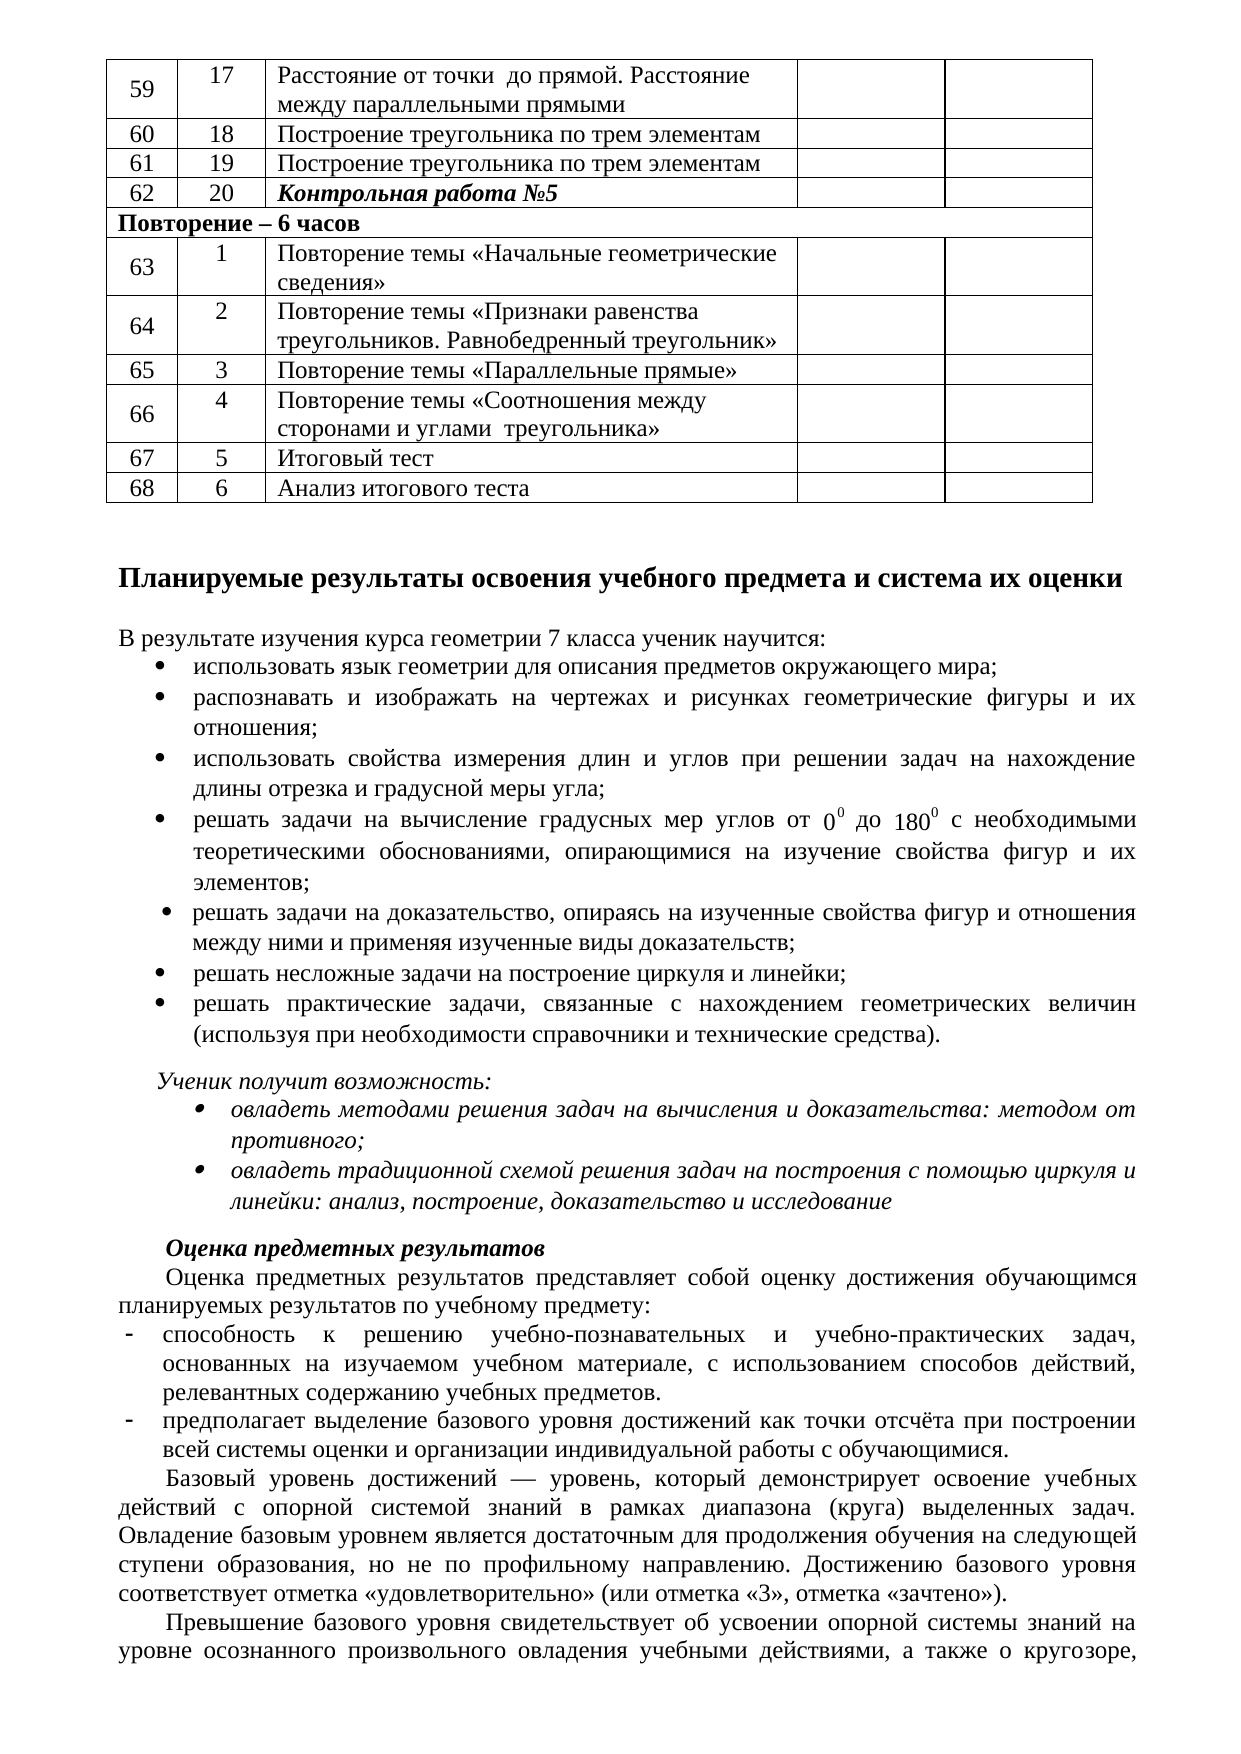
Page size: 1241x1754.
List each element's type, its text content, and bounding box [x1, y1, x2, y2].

table_cell Расстояние от точки до прямой. Расстояние между параллельными прямыми [266, 60, 797, 118]
table_cell 17 [178, 60, 265, 118]
table_cell 59 [107, 60, 177, 118]
table_cell [946, 60, 1092, 118]
table_cell [946, 355, 1092, 384]
table_cell 60 [107, 119, 177, 147]
table_cell 63 [107, 238, 177, 295]
table_cell [946, 119, 1092, 147]
table_cell 67 [107, 443, 177, 472]
table_cell [946, 443, 1092, 472]
table_cell [798, 385, 944, 442]
table_cell Повторение темы «Соотношения между сторонами и углами треугольника» [266, 385, 797, 442]
list решать несложные задачи на построение циркуля и линейки; [156, 958, 1137, 987]
table_cell Повторение – 6 часов [107, 208, 1092, 237]
table_cell 6 [178, 473, 265, 502]
table_cell 19 [178, 149, 265, 177]
table_cell [798, 119, 944, 147]
table_cell 65 [107, 355, 177, 384]
table_cell [798, 238, 944, 295]
table_cell 3 [178, 355, 265, 384]
table_cell [946, 178, 1092, 207]
table_cell [798, 443, 944, 472]
table_cell 4 [178, 385, 265, 442]
text Оценка предметных результатов представляет собой оценку достижения обучающимся планируемых результатов по учебному предмету: [118, 1262, 1137, 1319]
table_cell Повторение темы «Начальные геометрические сведения» [266, 238, 797, 295]
list решать задачи на вычисление градусных мер углов от до с необходимыми теоретическими обоснованиями, опирающимися на изучение свойства фигур и их элементов; [156, 803, 1137, 895]
table_cell [946, 149, 1092, 177]
list использовать свойства измерения длин и углов при решении задач на нахождение длины отрезка и градусной меры угла; [156, 743, 1137, 802]
list предполагает выделение базового уровня достижений как точки отсчёта при построении всей системы оценки и организации индивидуальной работы с обучающимися. [125, 1405, 1137, 1463]
list овладеть методами решения задач на вычисления и доказательства: методом от противного; [193, 1094, 1137, 1154]
list овладеть традиционной схемой решения задач на построения с помощью циркуля и линейки: анализ, построение, доказательство и исследование [193, 1155, 1137, 1214]
table_cell [798, 473, 944, 502]
table_cell [946, 473, 1092, 502]
table_cell 66 [107, 385, 177, 442]
list способность к решению учебно-познавательных и учебно-практических задач, основанных на изучаемом учебном материале, с использованием способов действий, релевантных содержанию учебных предметов. [125, 1319, 1137, 1405]
text Ученик получит возможность: [156, 1066, 1137, 1094]
list использовать язык геометрии для описания предметов окружающего мира; [156, 651, 1137, 680]
table_cell Анализ итогового теста [266, 473, 797, 502]
table_cell Повторение темы «Параллельные прямые» [266, 355, 797, 384]
list решать практические задачи, связанные с нахождением геометрических величин (используя при необходимости справочники и технические средства). [156, 988, 1137, 1047]
text Планируемые результаты освоения учебного предмета и система их оценки [118, 560, 1137, 594]
table_cell 64 [107, 296, 177, 354]
table_cell [798, 178, 944, 207]
table_cell Построение треугольника по трем элементам [266, 149, 797, 177]
list решать задачи на доказательство, опираясь на изученные свойства фигур и отношения между ними и применяя изученные виды доказательств; [162, 897, 1137, 956]
table_cell Контрольная работа №5 [266, 178, 797, 207]
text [118, 1607, 1137, 1664]
table_cell Построение треугольника по трем элементам [266, 119, 797, 147]
table_cell 68 [107, 473, 177, 502]
table_cell [946, 385, 1092, 442]
table_cell 61 [107, 149, 177, 177]
table_cell [798, 355, 944, 384]
table_cell [946, 296, 1092, 354]
table_cell [798, 296, 944, 354]
list распознавать и изображать на чертежах и рисунках геометрические фигуры и их отношения; [156, 682, 1137, 741]
table_cell [946, 238, 1092, 295]
table_cell [798, 60, 944, 118]
text В результате изучения курса геометрии 7 класса ученик научится: [118, 623, 1137, 651]
table_cell Итоговый тест [266, 443, 797, 472]
table_cell 1 [178, 238, 265, 295]
table_cell 20 [178, 178, 265, 207]
table_cell 2 [178, 296, 265, 354]
table_cell 5 [178, 443, 265, 472]
text Базовый уровень достижений — уровень, который демонстрирует освоение учебных действий с опорной системой знаний в рамках диапазона (круга) выделенных задач. Овладение базовым уровнем является достаточным для продолжения обучения на следующей ступени образования, но не по профильному направлению. Достижению базового уровня соответствует отметка «удовлетворительно» (или отметка «3», отметка «зачтено»). [118, 1463, 1137, 1607]
table_cell 62 [107, 178, 177, 207]
text Оценка предметных результатов [118, 1233, 1137, 1262]
table_cell 18 [178, 119, 265, 147]
table_cell [798, 149, 944, 177]
table_cell Повторение темы «Признаки равенства треугольников. Равнобедренный треугольник» [266, 296, 797, 354]
